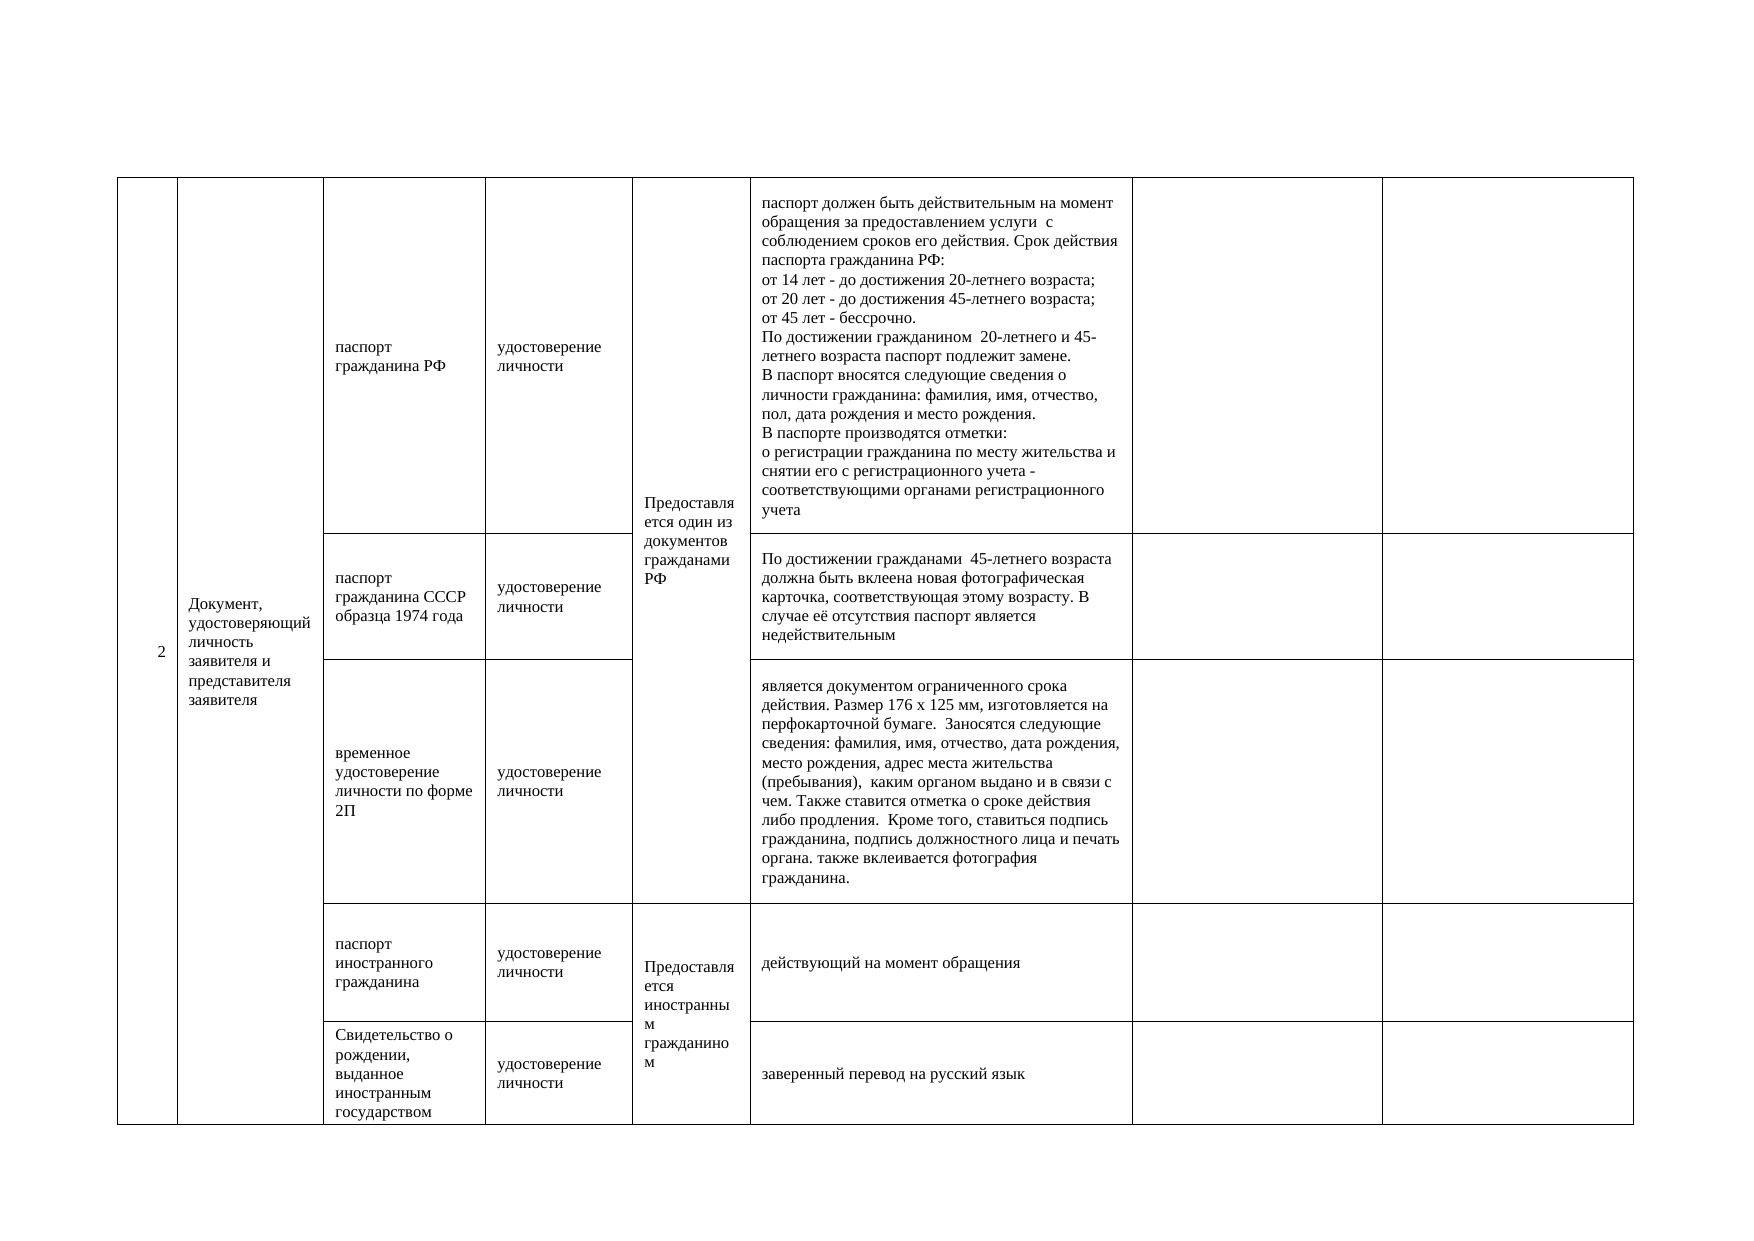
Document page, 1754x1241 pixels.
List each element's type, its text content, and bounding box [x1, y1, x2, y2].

table_cell удостоверение личности [486, 178, 632, 533]
table_cell паспорт гражданина РФ [324, 178, 485, 533]
table_cell [1133, 534, 1382, 659]
table_cell удостоверение личности [486, 660, 632, 903]
table_cell Документ, удостоверяющий личность заявителя и представителя заявителя [178, 178, 323, 1124]
table_cell По достижении гражданами 45-летнего возраста должна быть вклеена новая фотографическая карточка, соответствующая этому возрасту. В случае её отсутствия паспорт является недействительным [751, 534, 1132, 659]
table_cell [1133, 1022, 1382, 1124]
table_cell [1383, 904, 1633, 1021]
table_cell действующий на момент обращения [751, 904, 1132, 1021]
table_cell [1383, 178, 1633, 533]
table_cell паспорт должен быть действительным на момент обращения за предоставлением услуги с соблюдением сроков его действия. Срок действия паспорта гражданина РФ: от 14 лет - до достижения 20-летнего возраста; от 20 лет - до достижения 45-летнего возраста; от 45 лет - бессрочно. По достижении гражданином 20-летнего и 45-летнего возраста паспорт подлежит замене. В паспорт вносятся следующие сведения о личности гражданина: фамилия, имя, отчество, пол, дата рождения и место рождения. В паспорте производятся отметки: о регистрации гражданина по месту жительства и снятии его с регистрационного учета - соответствующими органами регистрационного учета [751, 178, 1132, 533]
table_cell удостоверение личности [486, 904, 632, 1021]
table_cell Предоставляется один из документов гражданами РФ [633, 178, 750, 903]
table_cell [1383, 1022, 1633, 1124]
table_cell удостоверение личности [486, 534, 632, 659]
table_cell паспорт иностранного гражданина [324, 904, 485, 1021]
table_cell [1133, 904, 1382, 1021]
table_cell [1383, 534, 1633, 659]
table_cell паспорт гражданина СССР образца 1974 года [324, 534, 485, 659]
table_cell временное удостоверение личности по форме 2П [324, 660, 485, 903]
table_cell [486, 1022, 632, 1124]
table_cell Свидетельство о рождении, выданное иностранным государством [324, 1022, 485, 1124]
table_cell [1133, 660, 1382, 903]
table_cell Предоставляется иностранным гражданином [633, 904, 750, 1124]
table_cell заверенный перевод на русский язык [751, 1022, 1132, 1124]
table_cell [1383, 660, 1633, 903]
table_cell 2 [118, 178, 177, 1124]
table_cell [1133, 178, 1382, 533]
table_cell является документом ограниченного срока действия. Размер 176 x 125 мм, изготовляется на перфокарточной бумаге. Заносятся следующие сведения: фамилия, имя, отчество, дата рождения, место рождения, адрес места жительства (пребывания), каким органом выдано и в связи с чем. Также ставится отметка о сроке действия либо продления. Кроме того, ставиться подпись гражданина, подпись должностного лица и печать органа. также вклеивается фотография гражданина. [751, 660, 1132, 903]
